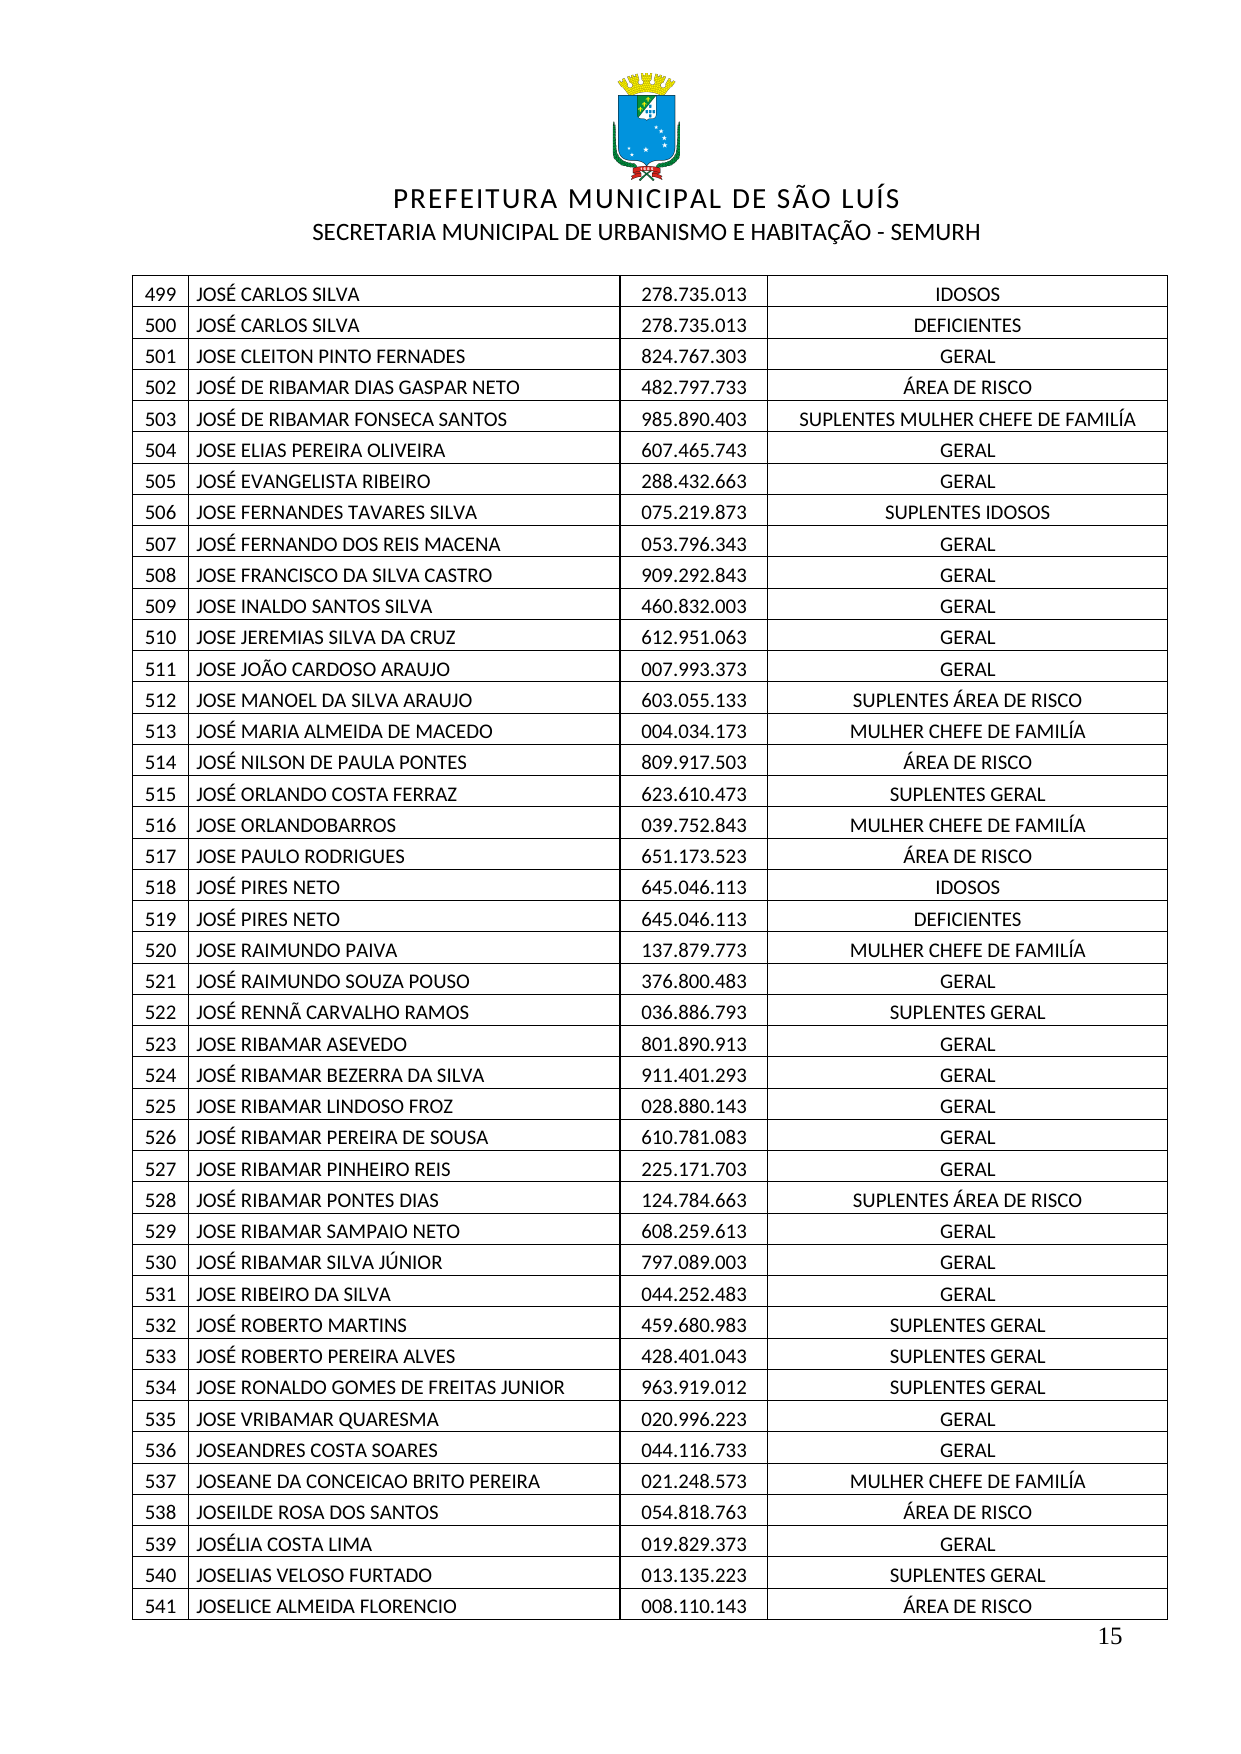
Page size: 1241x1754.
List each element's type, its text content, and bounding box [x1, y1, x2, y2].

table_cell SUPLENTES GERAL [768, 1307, 1167, 1337]
table_cell GERAL [768, 964, 1167, 994]
table_cell 536 [133, 1432, 188, 1462]
table_cell 645.046.113 [621, 901, 767, 931]
table_cell 607.465.743 [621, 432, 767, 462]
table_cell SUPLENTES MULHER CHEFE DE FAMILÍA [768, 401, 1167, 431]
table_cell 007.993.373 [621, 651, 767, 681]
table_cell 623.610.473 [621, 776, 767, 806]
table_cell 809.917.503 [621, 745, 767, 775]
table_cell JOSE VRIBAMAR QUARESMA [189, 1401, 619, 1431]
table_cell JOSE ELIAS PEREIRA OLIVEIRA [189, 432, 619, 462]
table_cell 824.767.303 [621, 339, 767, 369]
table_cell 021.248.573 [621, 1464, 767, 1494]
table_cell SUPLENTES GERAL [768, 1339, 1167, 1369]
table_cell JOSÉ CARLOS SILVA [189, 307, 619, 337]
table_cell JOSÉ RENNÃ CARVALHO RAMOS [189, 995, 619, 1025]
table_cell JOSE RIBAMAR ASEVEDO [189, 1026, 619, 1056]
table_cell JOSÉ RIBAMAR BEZERRA DA SILVA [189, 1057, 619, 1087]
table_cell 525 [133, 1089, 188, 1119]
table_cell 020.996.223 [621, 1401, 767, 1431]
table_cell JOSÉLIA COSTA LIMA [189, 1526, 619, 1556]
table_cell 459.680.983 [621, 1307, 767, 1337]
table_cell 540 [133, 1557, 188, 1587]
picture [612, 73, 680, 181]
table_cell JOSÉ RIBAMAR SILVA JÚNIOR [189, 1245, 619, 1275]
table_cell JOSE PAULO RODRIGUES [189, 839, 619, 869]
table_cell JOSÉ FERNANDO DOS REIS MACENA [189, 526, 619, 556]
table_cell JOSE INALDO SANTOS SILVA [189, 589, 619, 619]
table_cell JOSE RIBAMAR LINDOSO FROZ [189, 1089, 619, 1119]
table_cell 521 [133, 964, 188, 994]
table_cell 524 [133, 1057, 188, 1087]
table_cell 507 [133, 526, 188, 556]
table_cell 288.432.663 [621, 464, 767, 494]
table_cell GERAL [768, 651, 1167, 681]
table_cell JOSÉ EVANGELISTA RIBEIRO [189, 464, 619, 494]
table_cell MULHER CHEFE DE FAMILÍA [768, 932, 1167, 962]
table_cell GERAL [768, 1245, 1167, 1275]
table_cell GERAL [768, 620, 1167, 650]
table_cell MULHER CHEFE DE FAMILÍA [768, 807, 1167, 837]
table_cell JOSELICE ALMEIDA FLORENCIO [189, 1589, 619, 1619]
table_cell GERAL [768, 1151, 1167, 1181]
table_cell JOSÉ ROBERTO PEREIRA ALVES [189, 1339, 619, 1369]
table_cell JOSE ORLANDOBARROS [189, 807, 619, 837]
table_cell JOSÉ CARLOS SILVA [189, 276, 619, 306]
table_cell JOSE RAIMUNDO PAIVA [189, 932, 619, 962]
table_cell 651.173.523 [621, 839, 767, 869]
table_cell JOSÉ ORLANDO COSTA FERRAZ [189, 776, 619, 806]
table_cell 911.401.293 [621, 1057, 767, 1087]
table_cell 541 [133, 1589, 188, 1619]
table_cell GERAL [768, 1214, 1167, 1244]
table_cell 985.890.403 [621, 401, 767, 431]
table_cell 008.110.143 [621, 1589, 767, 1619]
table_cell 508 [133, 557, 188, 587]
table_cell GERAL [768, 1432, 1167, 1462]
table_cell JOSÉ DE RIBAMAR FONSECA SANTOS [189, 401, 619, 431]
table_cell 603.055.133 [621, 682, 767, 712]
table_cell 801.890.913 [621, 1026, 767, 1056]
table_cell 533 [133, 1339, 188, 1369]
table_cell MULHER CHEFE DE FAMILÍA [768, 714, 1167, 744]
table_cell 534 [133, 1370, 188, 1400]
table_cell 504 [133, 432, 188, 462]
table_cell 019.829.373 [621, 1526, 767, 1556]
table_cell 517 [133, 839, 188, 869]
table_cell JOSELIAS VELOSO FURTADO [189, 1557, 619, 1587]
table_cell 428.401.043 [621, 1339, 767, 1369]
table_cell GERAL [768, 1120, 1167, 1150]
table_cell 528 [133, 1182, 188, 1212]
table_cell JOSE RONALDO GOMES DE FREITAS JUNIOR [189, 1370, 619, 1400]
table_cell DEFICIENTES [768, 307, 1167, 337]
table_cell 526 [133, 1120, 188, 1150]
table_cell ÁREA DE RISCO [768, 745, 1167, 775]
table_cell 053.796.343 [621, 526, 767, 556]
table_cell JOSE JOÃO CARDOSO ARAUJO [189, 651, 619, 681]
table_cell 513 [133, 714, 188, 744]
table_cell 500 [133, 307, 188, 337]
table_cell 278.735.013 [621, 276, 767, 306]
table_cell SUPLENTES GERAL [768, 995, 1167, 1025]
table_cell 505 [133, 464, 188, 494]
table_cell 501 [133, 339, 188, 369]
table_cell 512 [133, 682, 188, 712]
table_cell ÁREA DE RISCO [768, 370, 1167, 400]
table_cell 376.800.483 [621, 964, 767, 994]
table_cell 036.886.793 [621, 995, 767, 1025]
table_cell 460.832.003 [621, 589, 767, 619]
table_cell 535 [133, 1401, 188, 1431]
table_cell JOSEILDE ROSA DOS SANTOS [189, 1495, 619, 1525]
table_cell JOSÉ MARIA ALMEIDA DE MACEDO [189, 714, 619, 744]
table_cell 538 [133, 1495, 188, 1525]
table_cell GERAL [768, 1276, 1167, 1306]
table_cell 909.292.843 [621, 557, 767, 587]
table_cell ÁREA DE RISCO [768, 1589, 1167, 1619]
table_cell 527 [133, 1151, 188, 1181]
table_cell 510 [133, 620, 188, 650]
table_cell 506 [133, 495, 188, 525]
table_cell 539 [133, 1526, 188, 1556]
table_cell 044.252.483 [621, 1276, 767, 1306]
table_cell JOSE CLEITON PINTO FERNADES [189, 339, 619, 369]
table_cell SUPLENTES IDOSOS [768, 495, 1167, 525]
table_cell GERAL [768, 464, 1167, 494]
table_cell GERAL [768, 1089, 1167, 1119]
table_cell 075.219.873 [621, 495, 767, 525]
table_cell JOSÉ RIBAMAR PEREIRA DE SOUSA [189, 1120, 619, 1150]
table_cell IDOSOS [768, 276, 1167, 306]
table_cell GERAL [768, 589, 1167, 619]
table_cell 039.752.843 [621, 807, 767, 837]
table_cell GERAL [768, 526, 1167, 556]
table_cell GERAL [768, 1401, 1167, 1431]
table_cell 797.089.003 [621, 1245, 767, 1275]
table_cell 502 [133, 370, 188, 400]
table_cell 013.135.223 [621, 1557, 767, 1587]
table_cell 044.116.733 [621, 1432, 767, 1462]
table_cell JOSE RIBAMAR SAMPAIO NETO [189, 1214, 619, 1244]
table_cell ÁREA DE RISCO [768, 1495, 1167, 1525]
table_cell 530 [133, 1245, 188, 1275]
table_cell 511 [133, 651, 188, 681]
table_cell SUPLENTES ÁREA DE RISCO [768, 682, 1167, 712]
table_cell JOSÉ NILSON DE PAULA PONTES [189, 745, 619, 775]
table_cell 278.735.013 [621, 307, 767, 337]
table_cell DEFICIENTES [768, 901, 1167, 931]
table_cell JOSÉ ROBERTO MARTINS [189, 1307, 619, 1337]
table_cell GERAL [768, 432, 1167, 462]
table_cell SUPLENTES GERAL [768, 776, 1167, 806]
table_cell 482.797.733 [621, 370, 767, 400]
table_cell GERAL [768, 1057, 1167, 1087]
table_cell GERAL [768, 1026, 1167, 1056]
table_cell MULHER CHEFE DE FAMILÍA [768, 1464, 1167, 1494]
table_cell 509 [133, 589, 188, 619]
table_cell JOSÉ PIRES NETO [189, 870, 619, 900]
table_cell JOSE JEREMIAS SILVA DA CRUZ [189, 620, 619, 650]
table_cell JOSE RIBEIRO DA SILVA [189, 1276, 619, 1306]
table_cell 610.781.083 [621, 1120, 767, 1150]
table_cell SUPLENTES GERAL [768, 1370, 1167, 1400]
table_cell JOSÉ RIBAMAR PONTES DIAS [189, 1182, 619, 1212]
table_cell 515 [133, 776, 188, 806]
table_cell 225.171.703 [621, 1151, 767, 1181]
table_cell SUPLENTES GERAL [768, 1557, 1167, 1587]
table_cell JOSE FERNANDES TAVARES SILVA [189, 495, 619, 525]
table_cell 054.818.763 [621, 1495, 767, 1525]
table_cell JOSE MANOEL DA SILVA ARAUJO [189, 682, 619, 712]
table_cell JOSÉ DE RIBAMAR DIAS GASPAR NETO [189, 370, 619, 400]
table_cell 608.259.613 [621, 1214, 767, 1244]
table_cell 004.034.173 [621, 714, 767, 744]
table_cell 516 [133, 807, 188, 837]
table_cell 529 [133, 1214, 188, 1244]
table_cell JOSE RIBAMAR PINHEIRO REIS [189, 1151, 619, 1181]
table_cell 519 [133, 901, 188, 931]
table_cell 137.879.773 [621, 932, 767, 962]
table_cell GERAL [768, 339, 1167, 369]
table_cell JOSEANDRES COSTA SOARES [189, 1432, 619, 1462]
table_cell 514 [133, 745, 188, 775]
table_cell 523 [133, 1026, 188, 1056]
table_cell IDOSOS [768, 870, 1167, 900]
table_cell JOSE FRANCISCO DA SILVA CASTRO [189, 557, 619, 587]
table_cell 518 [133, 870, 188, 900]
table_cell 612.951.063 [621, 620, 767, 650]
table_cell 537 [133, 1464, 188, 1494]
table_cell ÁREA DE RISCO [768, 839, 1167, 869]
table_cell 499 [133, 276, 188, 306]
table_cell JOSÉ RAIMUNDO SOUZA POUSO [189, 964, 619, 994]
table_cell 520 [133, 932, 188, 962]
table_cell 522 [133, 995, 188, 1025]
table_cell 124.784.663 [621, 1182, 767, 1212]
table_cell GERAL [768, 1526, 1167, 1556]
table_cell JOSEANE DA CONCEICAO BRITO PEREIRA [189, 1464, 619, 1494]
table_cell 532 [133, 1307, 188, 1337]
table_cell 963.919.012 [621, 1370, 767, 1400]
table_cell 645.046.113 [621, 870, 767, 900]
table_cell GERAL [768, 557, 1167, 587]
table_cell 028.880.143 [621, 1089, 767, 1119]
table_cell SUPLENTES ÁREA DE RISCO [768, 1182, 1167, 1212]
table_cell JOSÉ PIRES NETO [189, 901, 619, 931]
table_cell 503 [133, 401, 188, 431]
table_cell 531 [133, 1276, 188, 1306]
